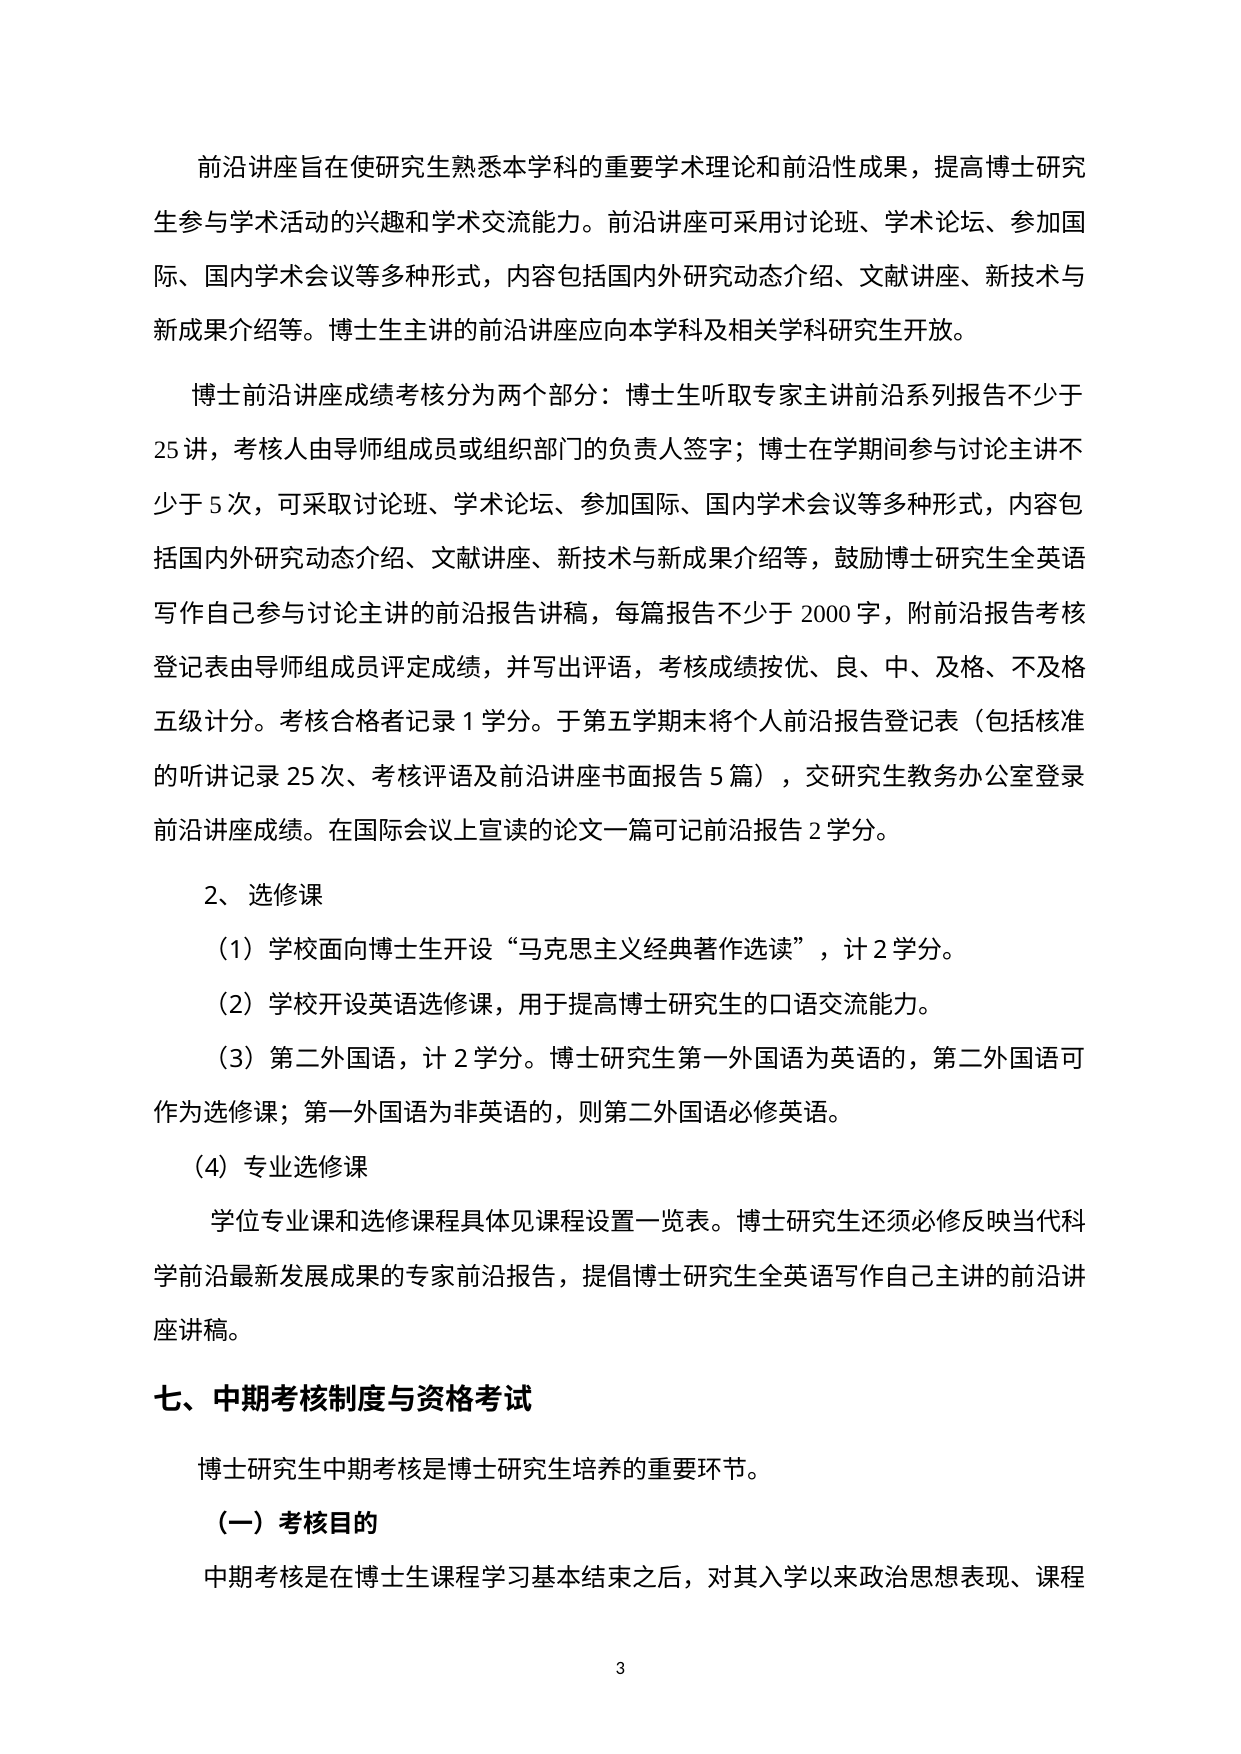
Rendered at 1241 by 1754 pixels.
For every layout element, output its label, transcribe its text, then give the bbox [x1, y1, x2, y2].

text （1）学校面向博士生开设“马克思主义经典著作选读”，计2学分。 [153, 930, 1087, 966]
text 2、 选修课 [153, 875, 1087, 912]
text 博士研究生中期考核是博士研究生培养的重要环节。 [153, 1449, 1087, 1485]
text 七、中期考核制度与资格考试 [153, 1375, 1087, 1417]
text （3）第二外国语，计2学分。博士研究生第一外国语为英语的，第二外国语可作为选修课；第一外国语为非英语的，则第二外国语必修英语。 （4）专业选修课 [153, 1038, 1087, 1183]
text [153, 1558, 1087, 1594]
text 学位专业课和选修课程具体见课程设置一览表。博士研究生还须必修反映当代科学前沿最新发展成果的专家前沿报告，提倡博士研究生全英语写作自己主讲的前沿讲座讲稿。 [153, 1202, 1087, 1347]
text （2）学校开设英语选修课，用于提高博士研究生的口语交流能力。 [153, 984, 1087, 1020]
text （一）考核目的 [153, 1503, 1087, 1540]
text 前沿讲座旨在使研究生熟悉本学科的重要学术理论和前沿性成果，提高博士研究生参与学术活动的兴趣和学术交流能力。前沿讲座可采用讨论班、学术论坛、参加国际、国内学术会议等多种形式，内容包括国内外研究动态介绍、文献讲座、新技术与新成果介绍等。博士生主讲的前沿讲座应向本学科及相关学科研究生开放。 [153, 148, 1087, 347]
text 博士前沿讲座成绩考核分为两个部分：博士生听取专家主讲前沿系列报告不少于25讲，考核人由导师组成员或组织部门的负责人签字；博士在学期间参与讨论主讲不少于5次，可采取讨论班、学术论坛、参加国际、国内学术会议等多种形式，内容包括国内外研究动态介绍、文献讲座、新技术与新成果介绍等，鼓励博士研究生全英语写作自己参与讨论主讲的前沿报告讲稿，每篇报告不少于2000字，附前沿报告考核登记表由导师组成员评定成绩，并写出评语，考核成绩按优、良、中、及格、不及格五级计分。考核合格者记录1学分。于第五学期末将个人前沿报告登记表（包括核准的听讲记录25次、考核评语及前沿讲座书面报告5篇），交研究生教务办公室登录前沿讲座成绩。在国际会议上宣读的论文一篇可记前沿报告2学分。 [153, 376, 1087, 847]
